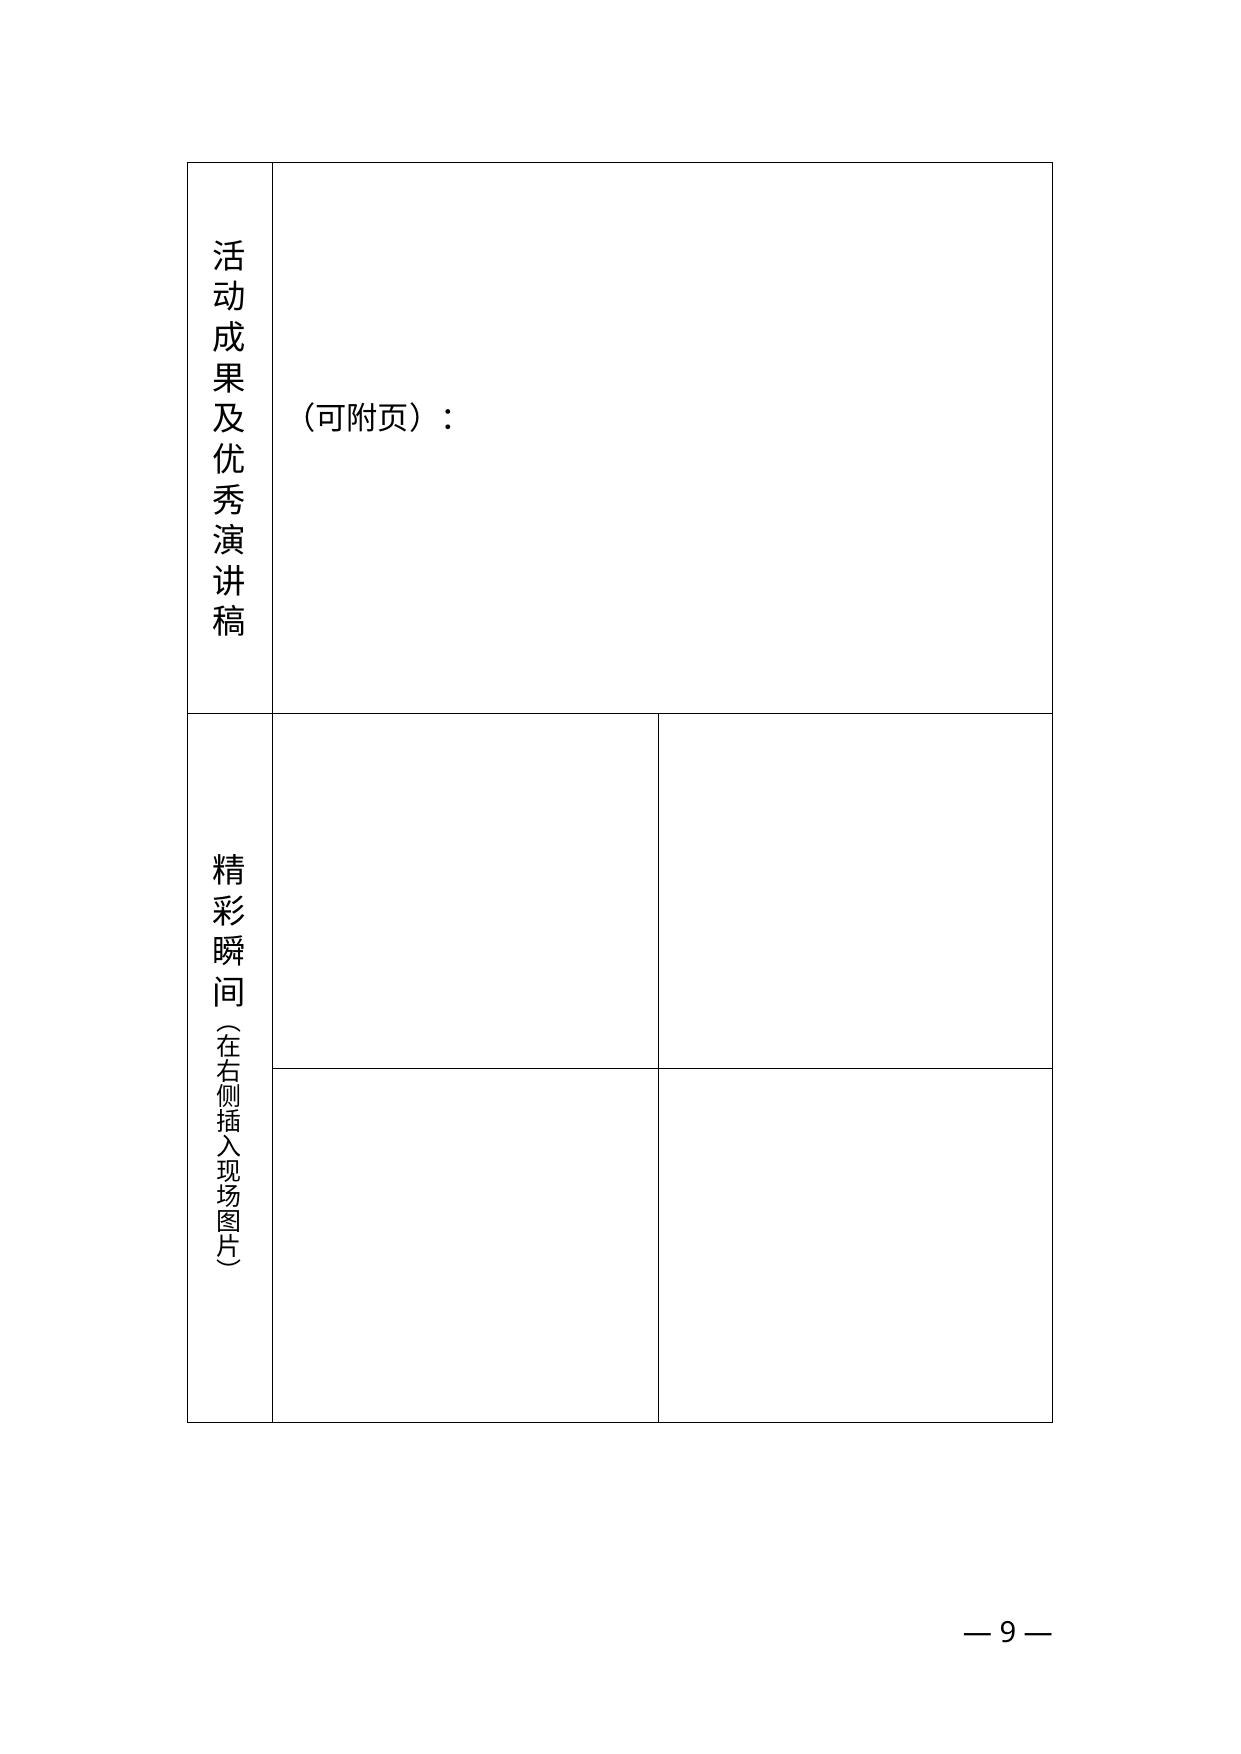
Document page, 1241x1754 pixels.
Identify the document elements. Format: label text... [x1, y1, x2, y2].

table_cell [273, 714, 658, 1067]
table_cell 精彩瞬间（在右侧插入现场图片） [188, 714, 272, 1422]
table_cell [273, 1069, 658, 1422]
table_header （可附页）： [273, 163, 1052, 713]
table_header 活动成果及优秀演讲稿 [188, 163, 272, 713]
table_cell [659, 714, 1052, 1067]
table_cell [659, 1069, 1052, 1422]
